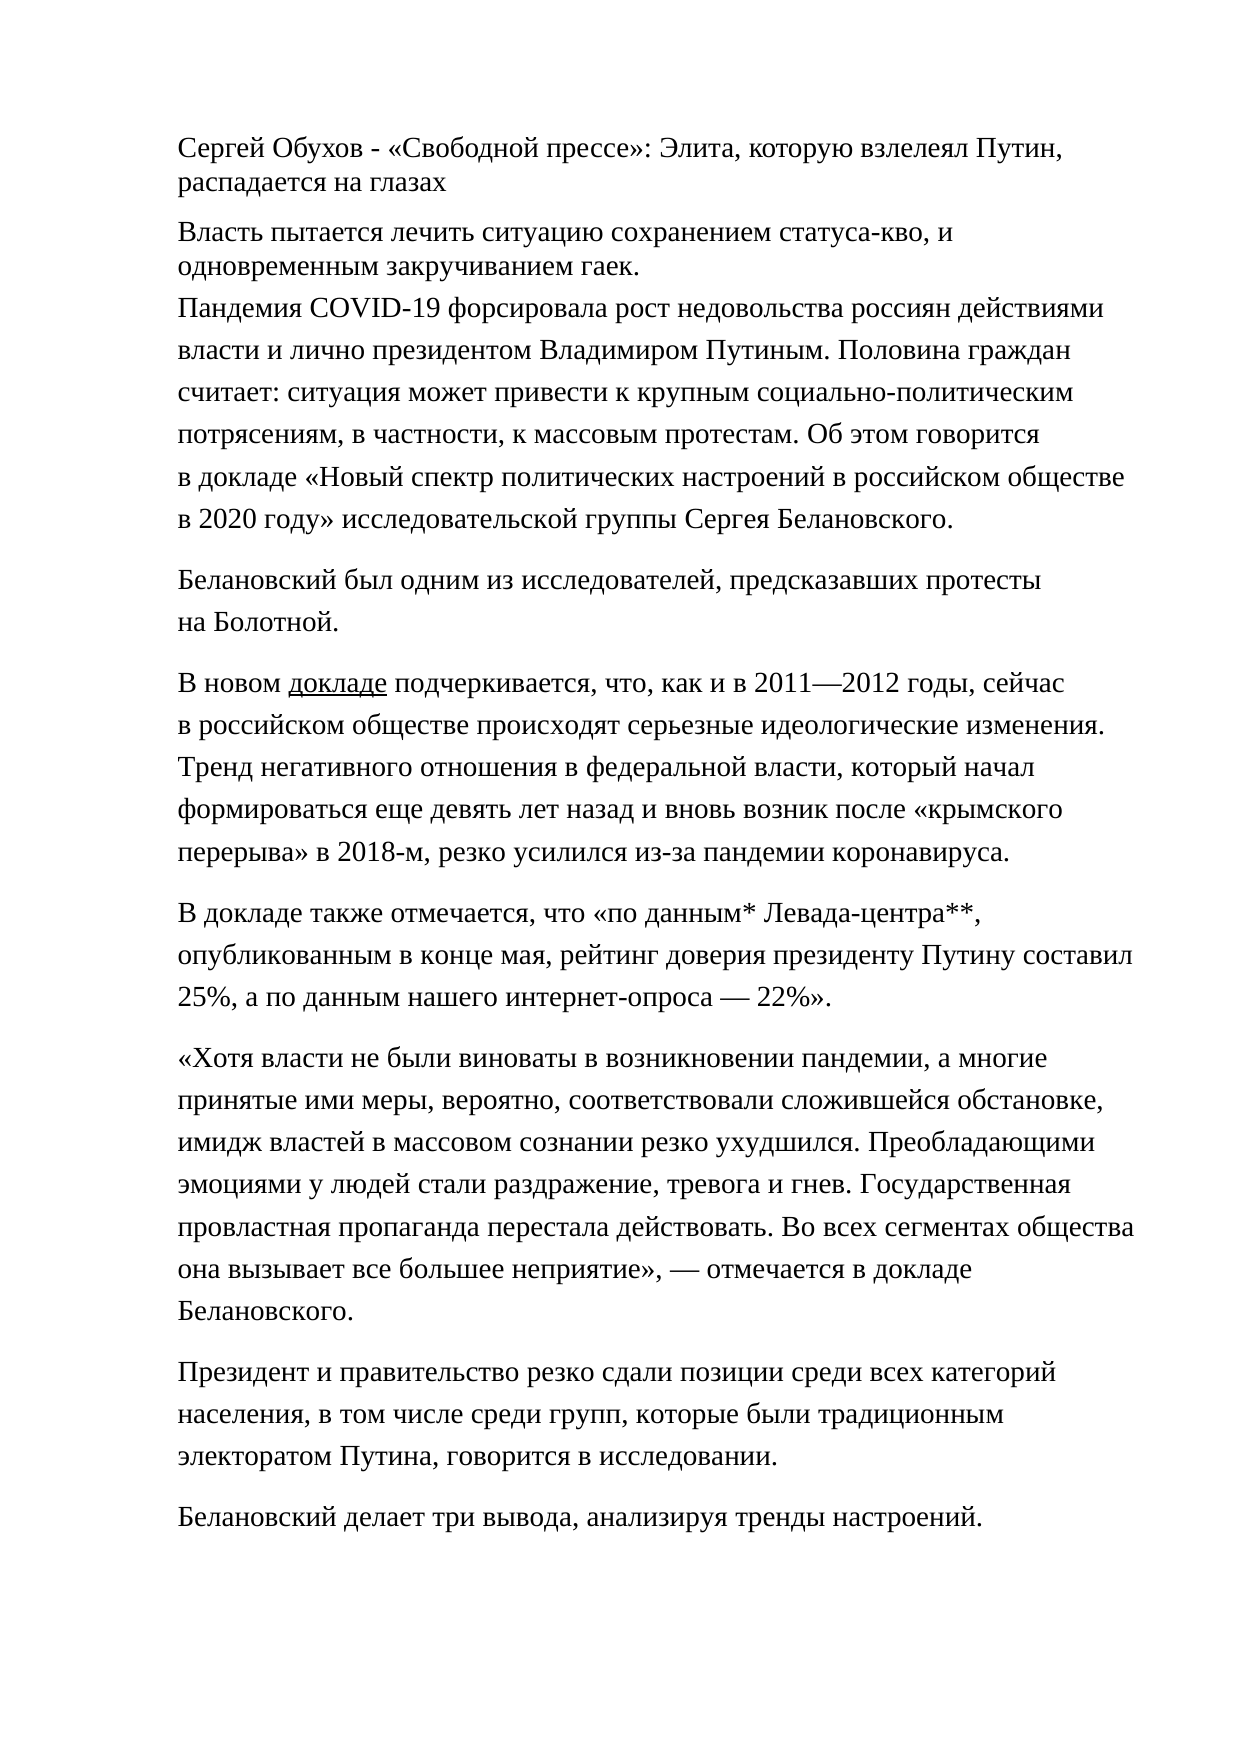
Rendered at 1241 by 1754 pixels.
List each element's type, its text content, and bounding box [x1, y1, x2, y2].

text Белановский был одним из исследователей, предсказавших протесты на Болотной. [177, 553, 1152, 638]
text Президент и правительство резко сдали позиции среди всех категорий населения, в том числе среди групп, которые были традиционным электоратом Путина, говорится в исследовании. [177, 1346, 1152, 1472]
text Белановский делает три вывода, анализируя тренды настроений. [177, 1491, 1152, 1533]
text В новом докладе подчеркивается, что, как и в 2011—2012 годы, сейчас в российском обществе происходят серьезные идеологические изменения. Тренд негативного отношения в федеральной власти, который начал формироваться еще девять лет назад и вновь возник после «крымского перерыва» в 2018-м, резко усилился из-за пандемии коронавируса. [177, 656, 1152, 867]
text В докладе также отмечается, что «по данным* Левада-центра**, опубликованным в конце мая, рейтинг доверия президенту Путину составил 25%, а по данным нашего интернет-опроса — 22%». [177, 886, 1152, 1013]
text «Хотя власти не были виноваты в возникновении пандемии, а многие принятые ими меры, вероятно, соответствовали сложившейся обстановке, имидж властей в массовом сознании резко ухудшился. Преобладающими эмоциями у людей стали раздражение, тревога и гнев. Государственная провластная пропаганда перестала действовать. Во всех сегментах общества она вызывает все большее неприятие», — отмечается в докладе Белановского. [177, 1031, 1152, 1327]
text Власть пытается лечить ситуацию сохранением статуса-кво, и одновременным закручиванием гаек. [177, 214, 1152, 281]
text Сергей Обухов - «Свободной прессе»: Элита, которую взлелеял Путин, распадается на глазах [177, 131, 1152, 198]
text Пандемия COVID-19 форсировала рост недовольства россиян действиями власти и лично президентом Владимиром Путиным. Половина граждан считает: ситуация может привести к крупным социально-политическим потрясениям, в частности, к массовым протестам. Об этом говорится в докладе «Новый спектр политических настроений в российском обществе в 2020 году» исследовательской группы Сергея Белановского. [177, 281, 1152, 534]
